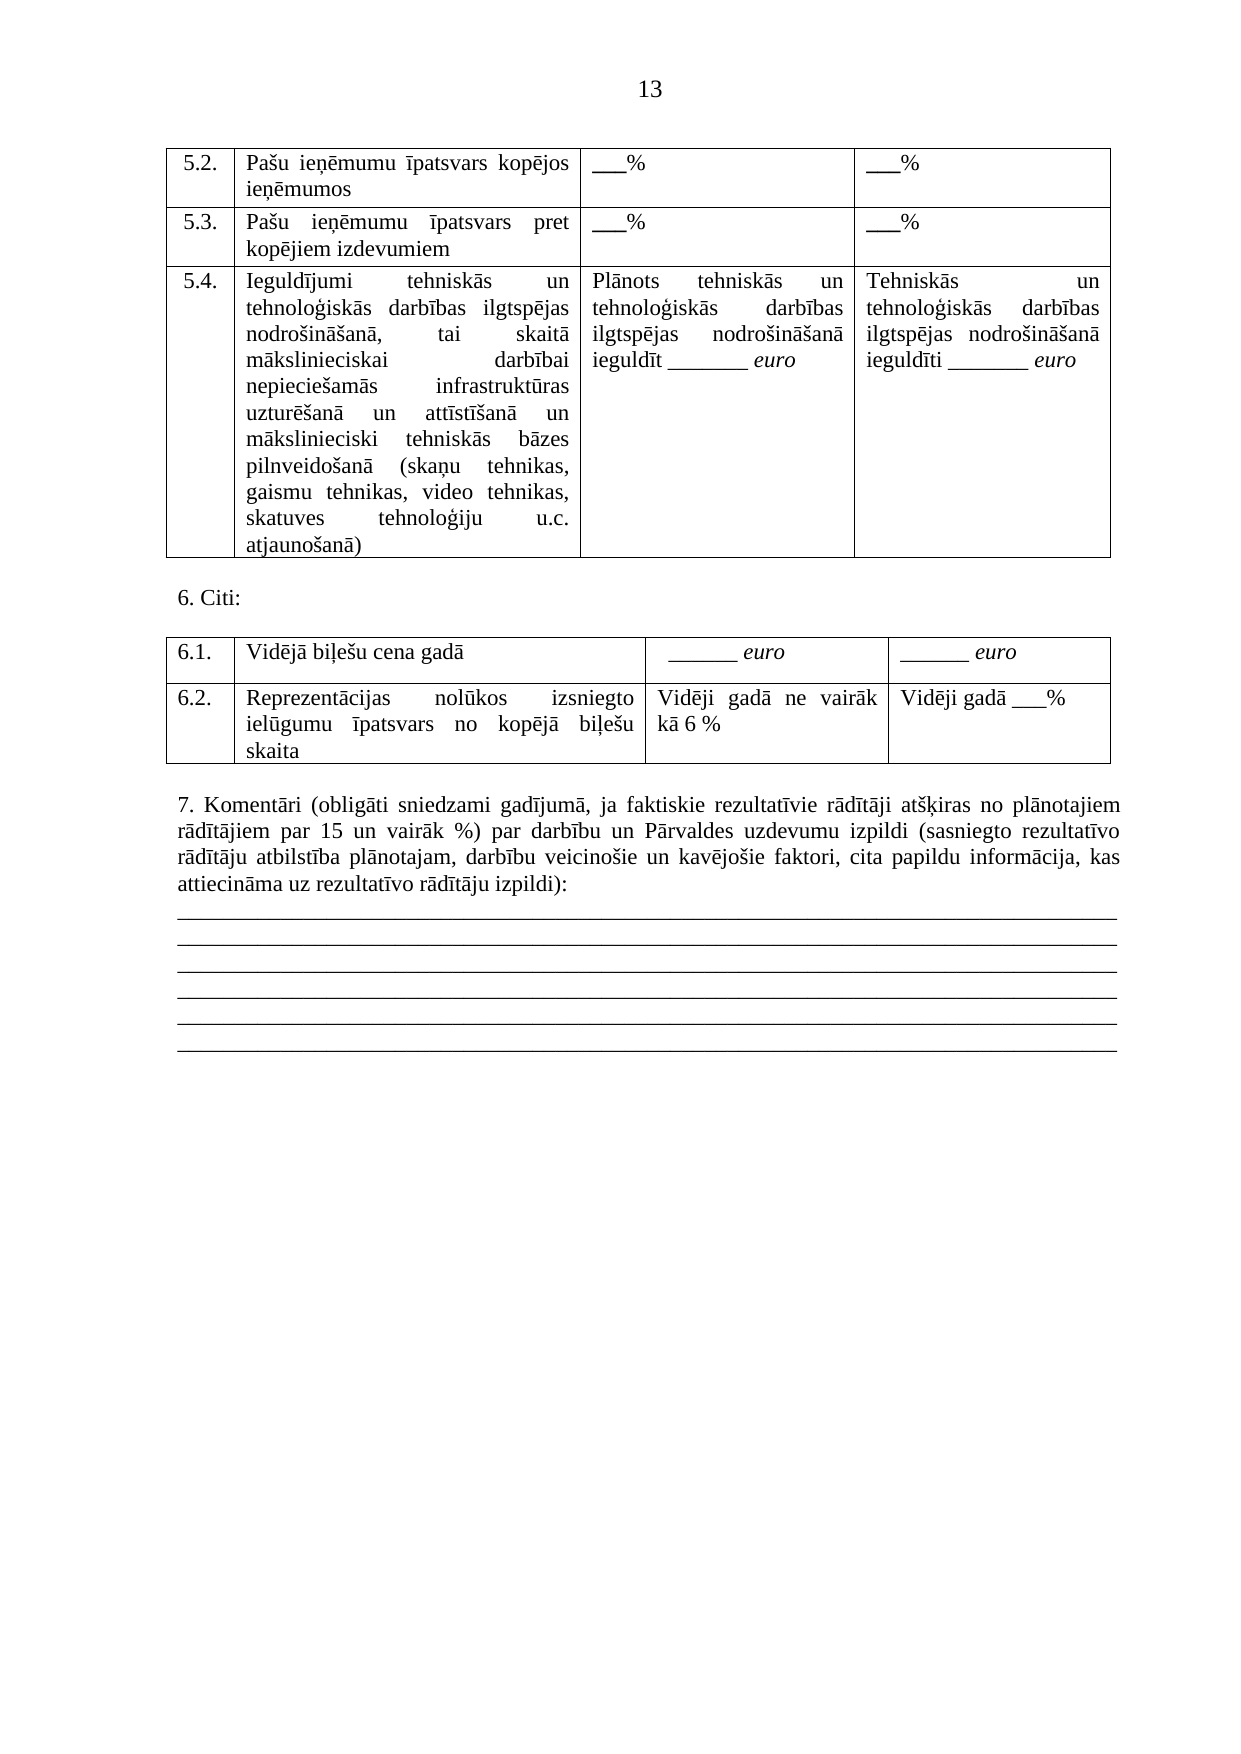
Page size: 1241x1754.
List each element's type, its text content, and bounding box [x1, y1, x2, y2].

table_cell 5.4. [167, 267, 234, 557]
table_cell ___% [855, 208, 1110, 266]
table_cell Ieguldījumi tehniskās un tehnoloģiskās darbības ilgtspējas nodrošināšanā, tai skaitā mākslinieciskai darbībai nepieciešamās infrastruktūras uzturēšanā un attīstīšanā un mākslinieciski tehniskās bāzes pilnveidošanā (skaņu tehnikas, gaismu tehnikas, video tehnikas, skatuves tehnoloģiju u.c. atjaunošanā) [235, 267, 580, 557]
table_cell 6.2. [167, 684, 234, 763]
table_cell Reprezentācijas nolūkos izsniegto ielūgumu īpatsvars no kopējā biļešu skaita [235, 684, 645, 763]
table_cell Pašu ieņēmumu īpatsvars kopējos ieņēmumos [235, 149, 580, 207]
table_cell ___% [581, 149, 854, 207]
table_cell Vidēji gadā ___% [889, 684, 1110, 763]
table_header ______ euro [889, 638, 1110, 683]
text ________________________________________________________________________________________________________________________________________________________________________________________________________________________________________________________________________________________________________________________________________ [177, 896, 1122, 1001]
table_cell Vidēji gadā ne vairāk kā 6 % [646, 684, 888, 763]
table_cell 5.2. [167, 149, 234, 207]
table_cell Plānots tehniskās un tehnoloģiskās darbības ilgtspējas nodrošināšanā ieguldīt _______ euro [581, 267, 854, 557]
table_cell 5.3. [167, 208, 234, 266]
table_cell ___% [855, 149, 1110, 207]
table_cell ___% [581, 208, 854, 266]
table_cell Tehniskās un tehnoloģiskās darbības ilgtspējas nodrošināšanā ieguldīti _______ euro [855, 267, 1110, 557]
table_header Vidējā biļešu cena gadā [235, 638, 645, 683]
text 7. Komentāri (obligāti sniedzami gadījumā, ja faktiskie rezultatīvie rādītāji atšķiras no plānotajiem rādītājiem par 15 un vairāk %) par darbību un Pārvaldes uzdevumu izpildi (sasniegto rezultatīvo rādītāju atbilstība plānotajam, darbību veicinošie un kavējošie faktori, cita papildu informācija, kas attiecināma uz rezultatīvo rādītāju izpildi): [177, 791, 1122, 896]
table_header 6.1. [167, 638, 234, 683]
text 6. Citi: [177, 584, 1122, 611]
text ____________________________________________________________________________________________________________________________________________________________________ [177, 1001, 1122, 1054]
table_header ______ euro [646, 638, 888, 683]
table_cell Pašu ieņēmumu īpatsvars pret kopējiem izdevumiem [235, 208, 580, 266]
